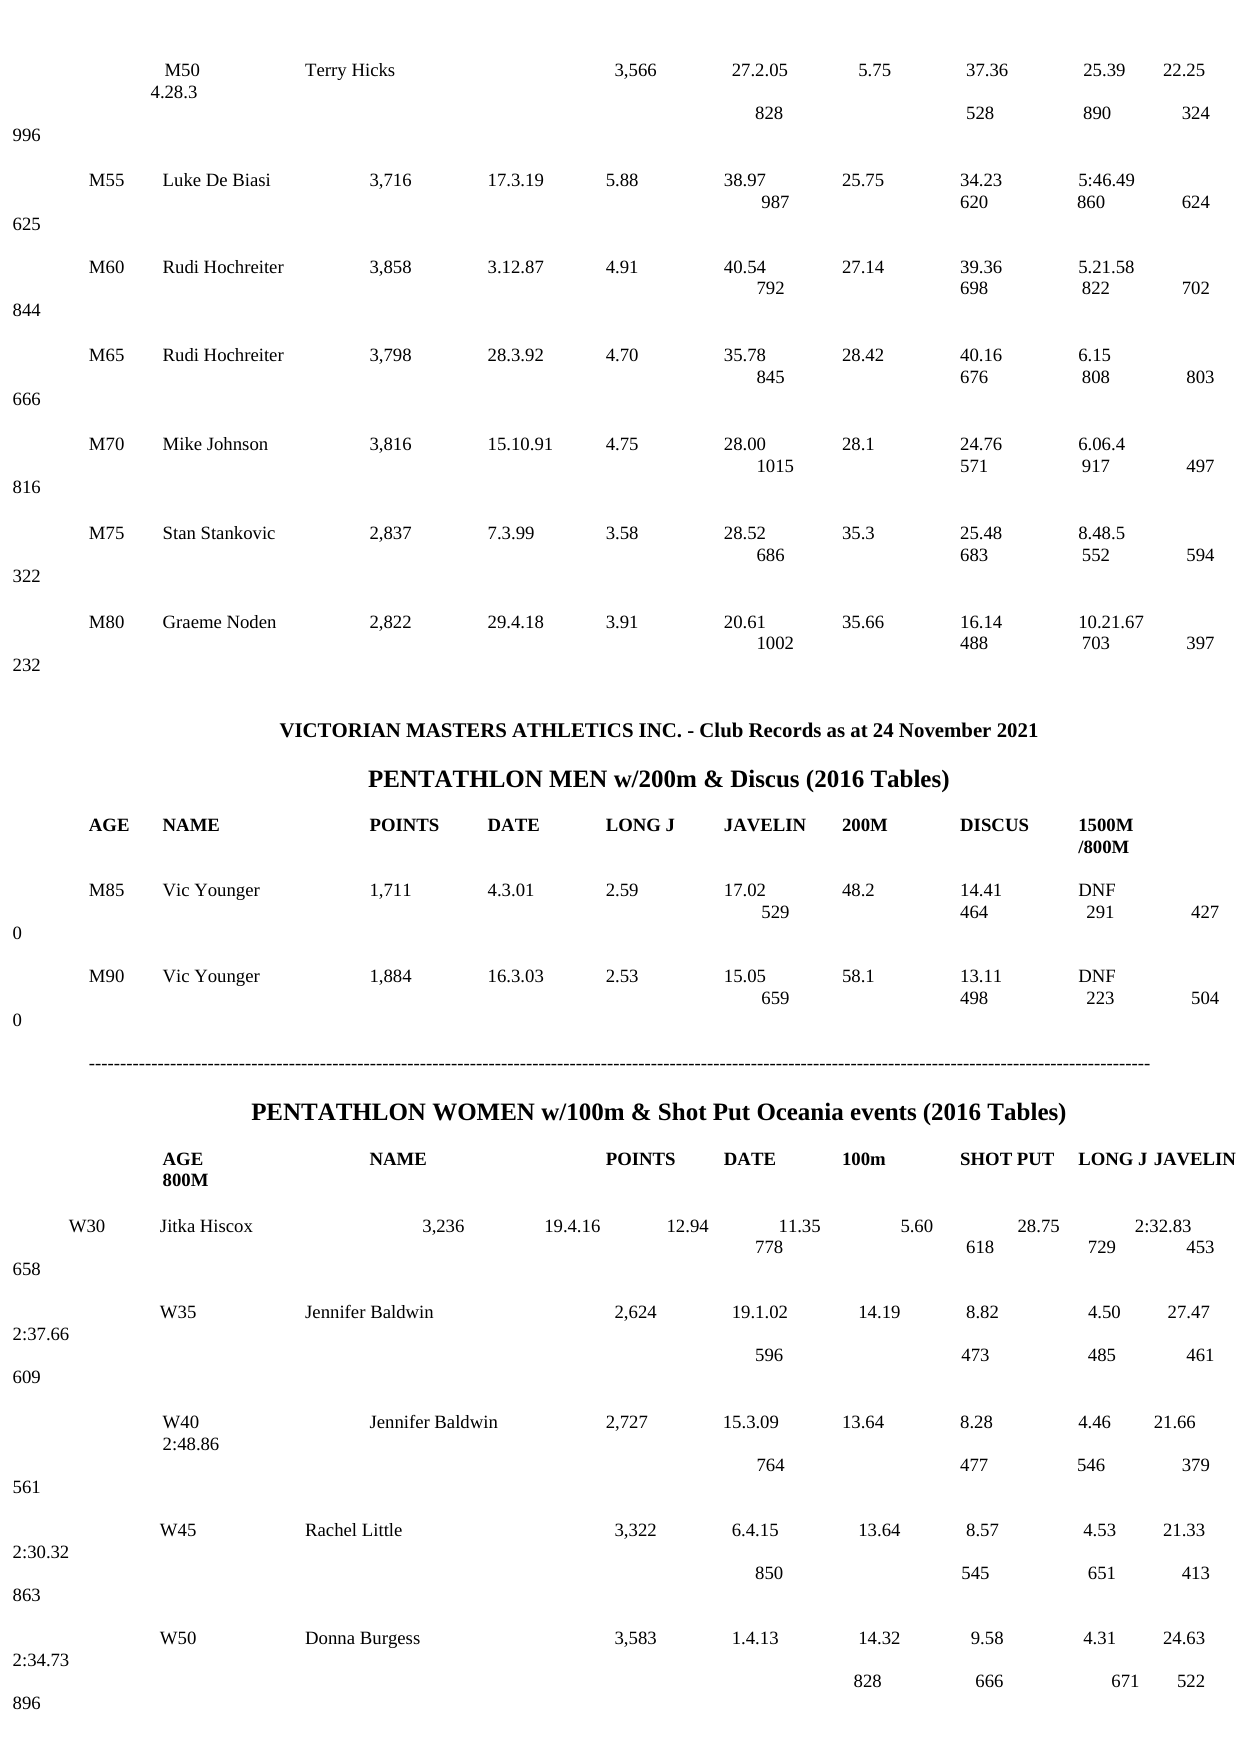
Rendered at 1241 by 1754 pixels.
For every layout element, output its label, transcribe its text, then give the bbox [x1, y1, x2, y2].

text M50 Terry Hicks 3,566 27.2.05 5.75 37.36 25.39 22.25 4.28.3 [12, 59, 1240, 102]
text 778 618 729 453 658 [12, 1236, 1240, 1279]
text 987 620 860 624 625 [12, 191, 1240, 234]
text W50 Donna Burgess 3,583 1.4.13 14.32 9.58 4.31 24.63 2:34.73 [12, 1627, 1240, 1670]
text PENTATHLON WOMEN w/100m & Shot Put Oceania events (2016 Tables) [12, 1097, 1240, 1126]
text 828 666 671 522 896 [12, 1670, 1240, 1713]
text 764 477 546 379 561 [12, 1454, 1240, 1497]
text 1015 571 917 497 816 [12, 455, 1240, 498]
text /800M [12, 836, 1240, 857]
text M55 Luke De Biasi 3,716 17.3.19 5.88 38.97 25.75 34.23 5:46.49 [12, 169, 1240, 191]
text 792 698 822 702 844 [12, 277, 1240, 320]
text -------------------------------------------------------------------------------------------------------------------------------------------------------------------------- [12, 1052, 1240, 1073]
text W30 Jitka Hiscox 3,236 19.4.16 12.94 11.35 5.60 28.75 2:32.83 [12, 1215, 1240, 1236]
text PENTATHLON MEN w/200m & Discus (2016 Tables) [12, 764, 1240, 793]
text M80 Graeme Noden 2,822 29.4.18 3.91 20.61 35.66 16.14 10.21.67 [12, 611, 1240, 632]
text 659 498 223 504 0 [12, 987, 1240, 1030]
text AGE NAME POINTS DATE 100m SHOT PUT LONG J JAVELIN 800M [12, 1147, 1240, 1191]
text M85 Vic Younger 1,711 4.3.01 2.59 17.02 48.2 14.41 DNF [12, 879, 1240, 901]
text 529 464 291 427 0 [12, 901, 1240, 944]
text 850 545 651 413 863 [12, 1562, 1240, 1605]
text 845 676 808 803 666 [12, 366, 1240, 409]
text M70 Mike Johnson 3,816 15.10.91 4.75 28.00 28.1 24.76 6.06.4 [12, 433, 1240, 455]
subtitle VICTORIAN MASTERS ATHLETICS INC. - Club Records as at 24 November 2021 [12, 718, 1240, 742]
text W45 Rachel Little 3,322 6.4.15 13.64 8.57 4.53 21.33 2:30.32 [12, 1519, 1240, 1562]
text AGE NAME POINTS DATE LONG J JAVELIN 200M DISCUS 1500M [12, 814, 1240, 836]
text W35 Jennifer Baldwin 2,624 19.1.02 14.19 8.82 4.50 27.47 2:37.66 [12, 1301, 1240, 1344]
text M65 Rudi Hochreiter 3,798 28.3.92 4.70 35.78 28.42 40.16 6.15 [12, 344, 1240, 366]
text M90 Vic Younger 1,884 16.3.03 2.53 15.05 58.1 13.11 DNF [12, 965, 1240, 987]
text 1002 488 703 397 232 [12, 632, 1240, 675]
text 686 683 552 594 322 [12, 543, 1240, 587]
text 828 528 890 324 996 [12, 102, 1240, 145]
text M75 Stan Stankovic 2,837 7.3.99 3.58 28.52 35.3 25.48 8.48.5 [12, 522, 1240, 543]
text M60 Rudi Hochreiter 3,858 3.12.87 4.91 40.54 27.14 39.36 5.21.58 [12, 256, 1240, 277]
text 596 473 485 461 609 [12, 1344, 1240, 1387]
text W40 Jennifer Baldwin 2,727 15.3.09 13.64 8.28 4.46 21.66 2:48.86 [12, 1411, 1240, 1454]
